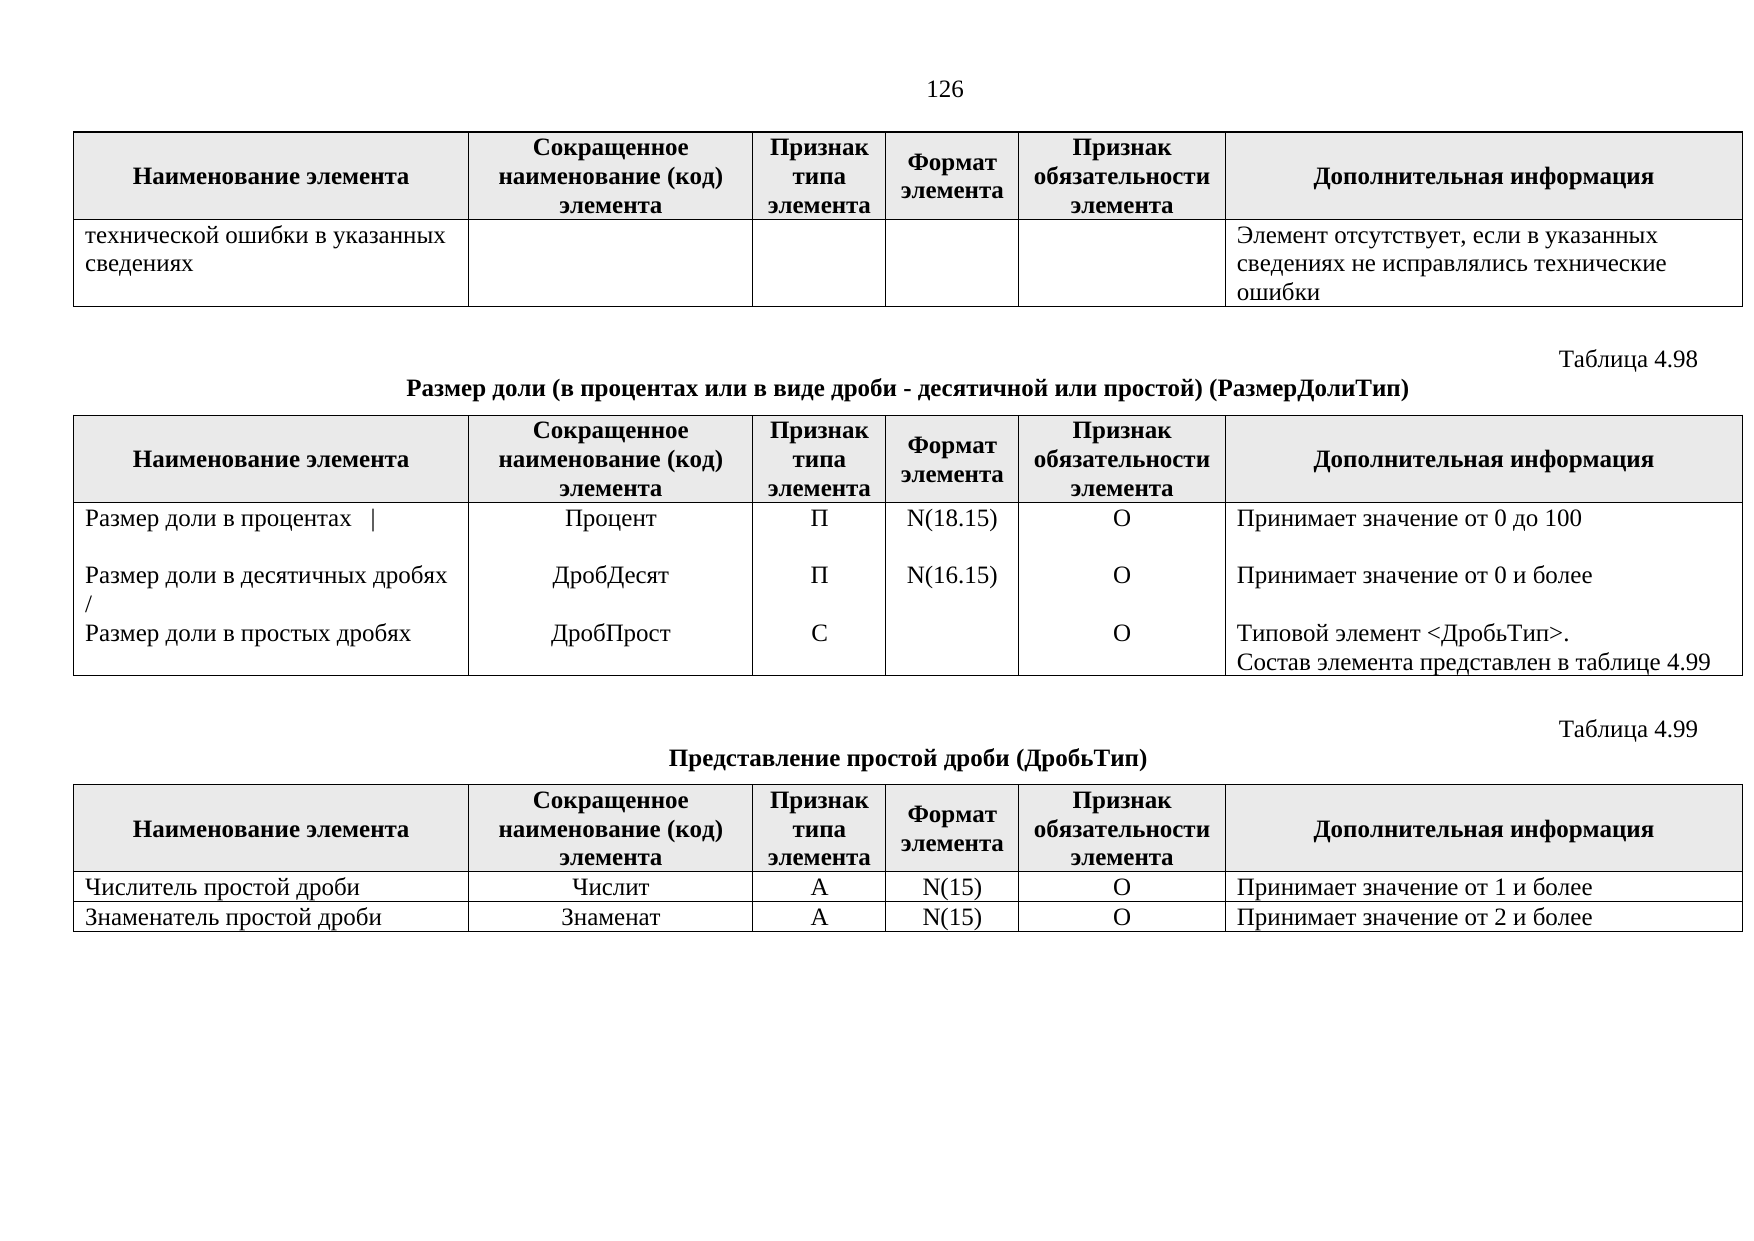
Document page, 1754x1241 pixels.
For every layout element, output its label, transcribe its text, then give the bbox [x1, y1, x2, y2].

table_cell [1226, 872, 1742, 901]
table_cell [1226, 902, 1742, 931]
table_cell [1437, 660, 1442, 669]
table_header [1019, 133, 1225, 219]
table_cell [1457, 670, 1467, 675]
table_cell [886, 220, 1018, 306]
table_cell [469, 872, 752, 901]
text Таблица 4.99 [118, 714, 1698, 743]
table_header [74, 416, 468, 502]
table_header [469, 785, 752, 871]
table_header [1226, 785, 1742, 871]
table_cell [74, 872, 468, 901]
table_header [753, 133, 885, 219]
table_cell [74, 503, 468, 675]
text Таблица 4.98 [118, 344, 1698, 373]
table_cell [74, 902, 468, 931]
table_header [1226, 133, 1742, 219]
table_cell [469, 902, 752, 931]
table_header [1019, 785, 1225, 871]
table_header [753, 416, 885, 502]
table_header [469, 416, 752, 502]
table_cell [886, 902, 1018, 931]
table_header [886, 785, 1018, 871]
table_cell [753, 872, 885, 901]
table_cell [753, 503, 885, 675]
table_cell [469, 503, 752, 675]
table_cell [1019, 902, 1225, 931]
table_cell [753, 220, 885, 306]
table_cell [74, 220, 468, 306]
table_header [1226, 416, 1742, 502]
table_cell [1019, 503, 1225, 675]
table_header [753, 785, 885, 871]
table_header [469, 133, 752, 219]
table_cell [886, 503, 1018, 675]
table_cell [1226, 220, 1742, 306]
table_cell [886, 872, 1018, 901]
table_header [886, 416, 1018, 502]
text Размер доли (в процентах или в виде дроби - десятичной или простой) (РазмерДолиТип) [118, 373, 1698, 402]
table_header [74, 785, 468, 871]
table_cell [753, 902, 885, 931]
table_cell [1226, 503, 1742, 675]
text Представление простой дроби (ДробьТип) [118, 743, 1698, 771]
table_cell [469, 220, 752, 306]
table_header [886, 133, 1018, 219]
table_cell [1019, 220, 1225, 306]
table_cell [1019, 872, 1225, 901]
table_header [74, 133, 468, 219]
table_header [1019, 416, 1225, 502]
